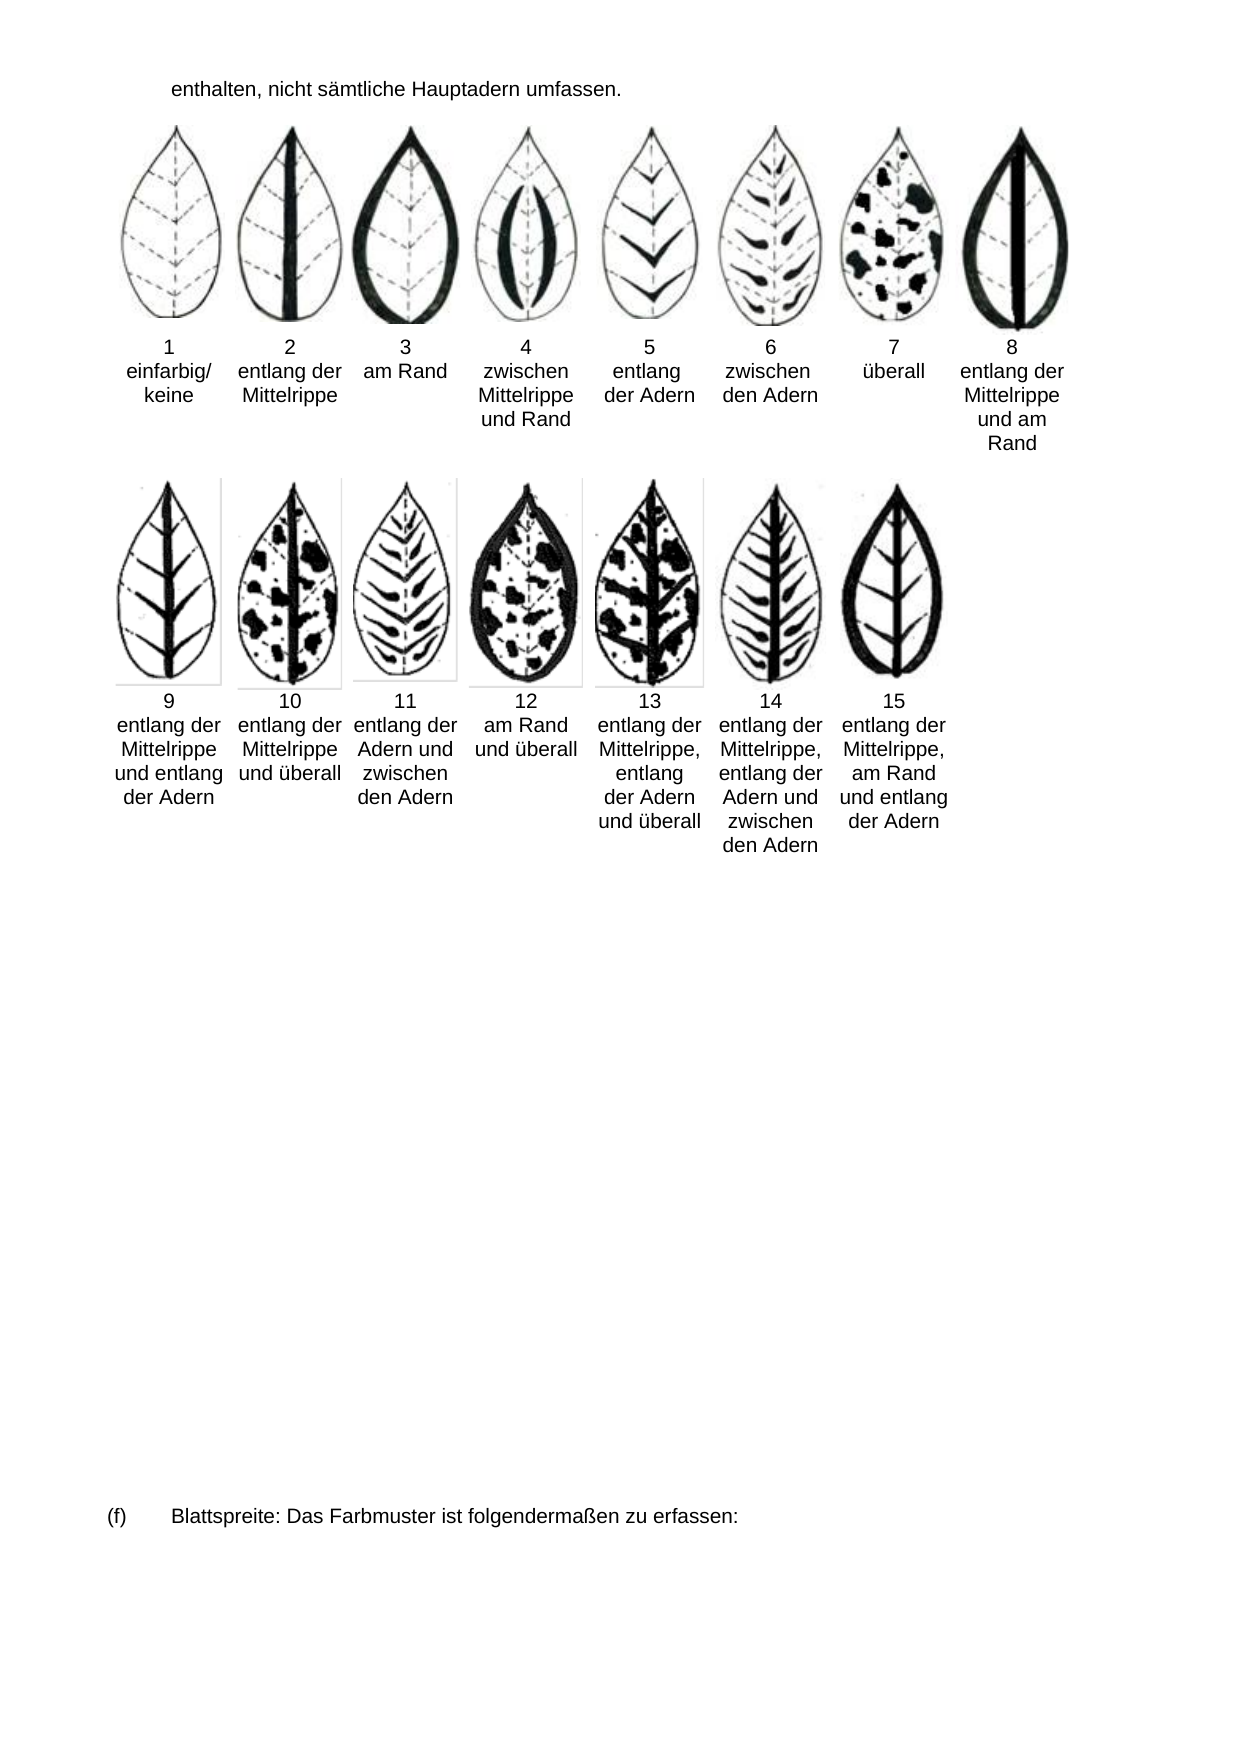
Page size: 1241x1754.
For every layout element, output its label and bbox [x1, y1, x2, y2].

picture [353, 478, 458, 682]
picture [955, 125, 1069, 335]
picture [237, 478, 343, 690]
picture [350, 125, 461, 324]
picture [235, 125, 345, 322]
picture [838, 125, 950, 330]
picture [716, 125, 826, 326]
picture [839, 478, 948, 685]
picture [118, 125, 225, 318]
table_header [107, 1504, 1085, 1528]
picture [115, 478, 222, 686]
picture [471, 125, 581, 322]
picture [468, 478, 583, 688]
picture [595, 478, 705, 688]
picture [715, 478, 827, 690]
picture [596, 125, 703, 319]
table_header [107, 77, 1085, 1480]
